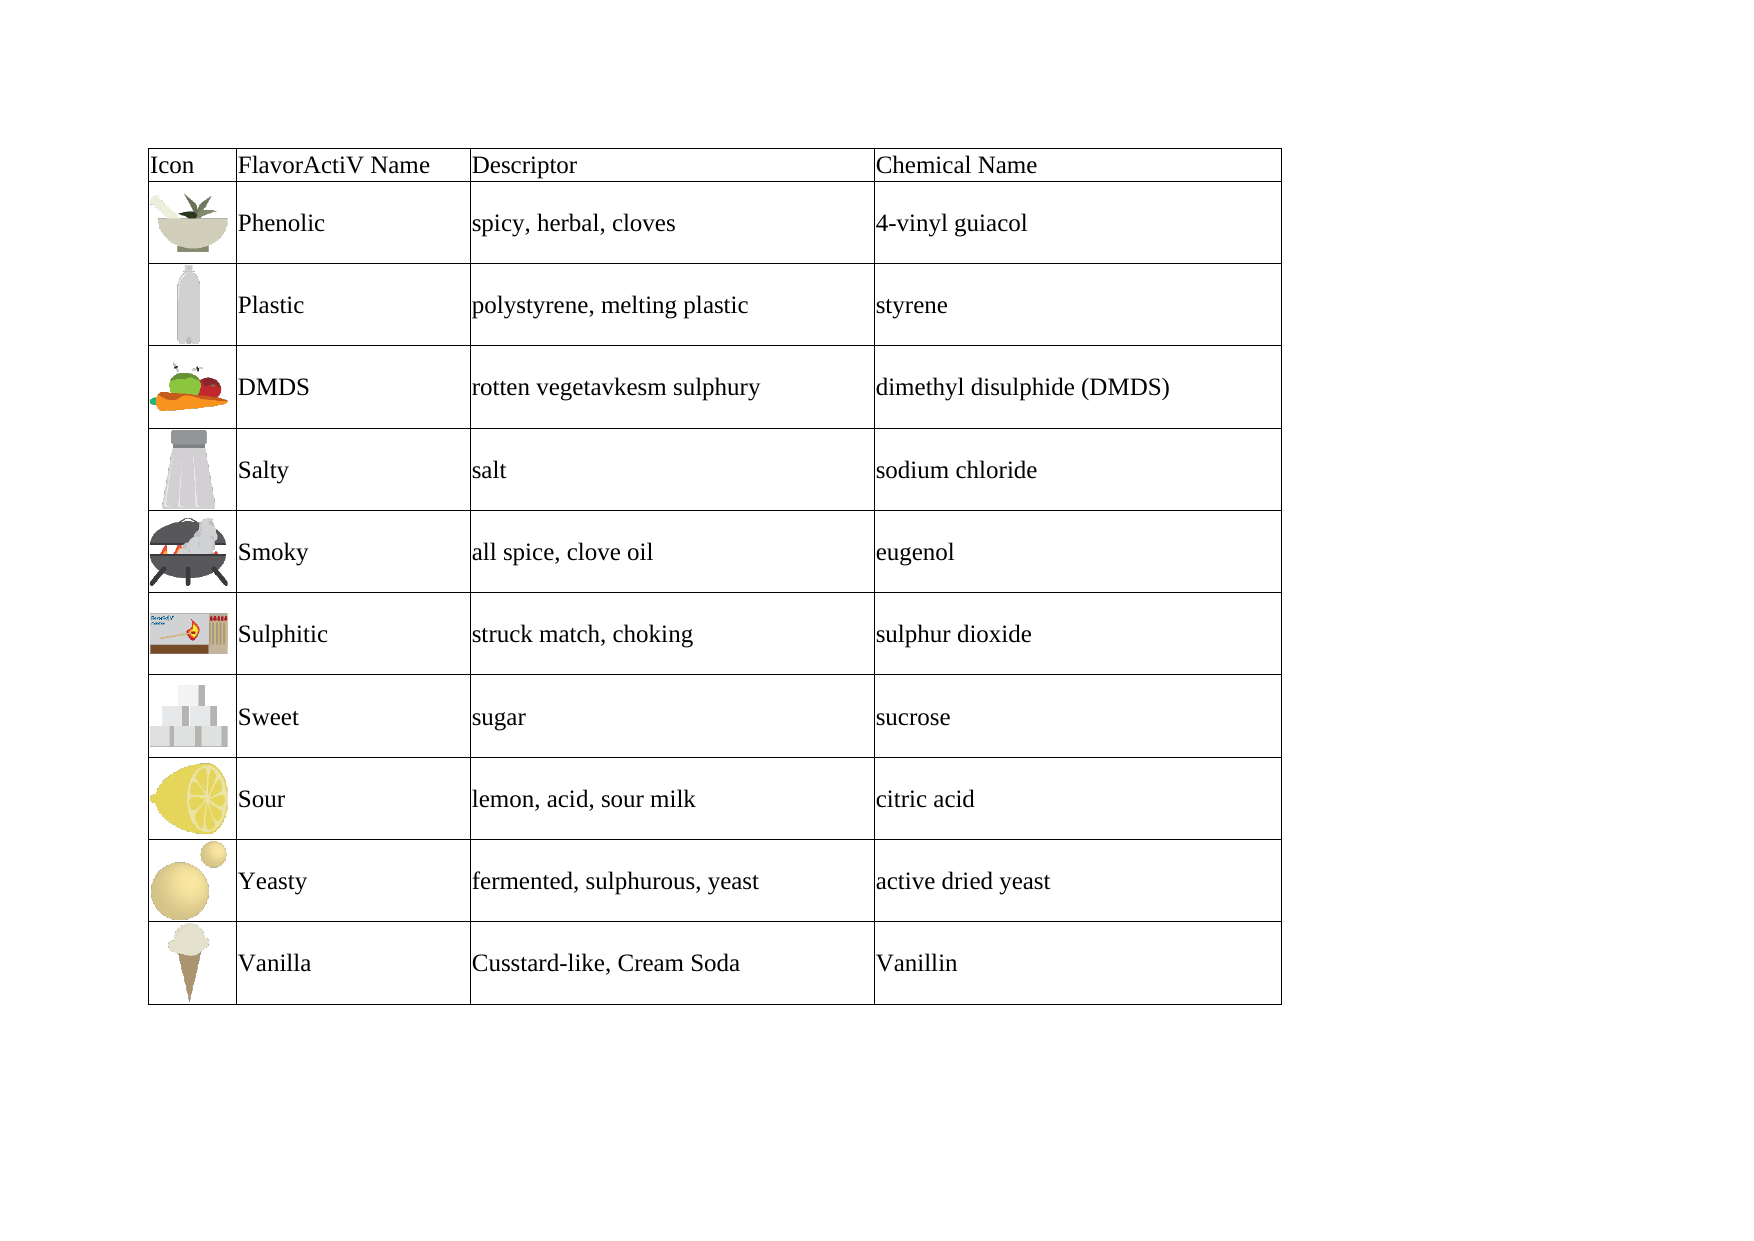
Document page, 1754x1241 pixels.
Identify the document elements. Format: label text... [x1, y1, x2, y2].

table_cell DMDS [237, 346, 470, 427]
table_cell styrene [875, 264, 1281, 345]
table_cell lemon, acid, sour milk [471, 758, 874, 839]
table_cell 4-vinyl guiacol [875, 182, 1281, 263]
table_cell fermented, sulphurous, yeast [471, 840, 874, 921]
table_header Icon [149, 149, 236, 181]
table_cell [149, 264, 236, 345]
table_cell citric acid [875, 758, 1281, 839]
table_cell Sweet [237, 675, 470, 757]
table_cell Salty [237, 429, 470, 510]
table_cell active dried yeast [875, 840, 1281, 921]
table_header Chemical Name [875, 149, 1281, 181]
table_cell spicy, herbal, cloves [471, 182, 874, 263]
table_cell dimethyl disulphide (DMDS) [875, 346, 1281, 427]
picture [149, 265, 228, 344]
picture [149, 512, 228, 591]
table_cell Smoky [237, 511, 470, 592]
table_cell polystyrene, melting plastic [471, 264, 874, 345]
table_cell rotten vegetavkesm sulphury [471, 346, 874, 427]
table_header FlavorActiV Name [237, 149, 470, 181]
table_cell eugenol [875, 511, 1281, 592]
table_cell Cusstard-like, Cream Soda [471, 922, 874, 1003]
table_cell all spice, clove oil [471, 511, 874, 592]
table_cell sucrose [875, 675, 1281, 757]
picture [149, 676, 228, 755]
table_cell salt [471, 429, 874, 510]
picture [149, 759, 228, 838]
table_cell [149, 840, 236, 921]
table_cell Vanillin [875, 922, 1281, 1003]
table_cell Plastic [237, 264, 470, 345]
table_cell [149, 758, 236, 839]
table_cell Sour [237, 758, 470, 839]
picture [149, 841, 228, 920]
picture [149, 183, 228, 262]
table_cell [149, 182, 236, 263]
table_cell sugar [471, 675, 874, 757]
table_cell [149, 346, 236, 427]
table_cell Yeasty [237, 840, 470, 921]
table_cell Phenolic [237, 182, 470, 263]
table_cell sulphur dioxide [875, 593, 1281, 674]
table_cell struck match, choking [471, 593, 874, 674]
picture [149, 430, 228, 509]
table_cell [149, 511, 236, 592]
table_cell [149, 675, 236, 757]
table_header Descriptor [471, 149, 874, 181]
picture [149, 594, 228, 673]
table_cell [149, 429, 236, 510]
table_cell [149, 922, 236, 1003]
table_cell [149, 593, 236, 674]
picture [149, 347, 228, 426]
table_cell sodium chloride [875, 429, 1281, 510]
table_cell Vanilla [237, 922, 470, 1003]
table_cell Sulphitic [237, 593, 470, 674]
picture [149, 923, 228, 1002]
